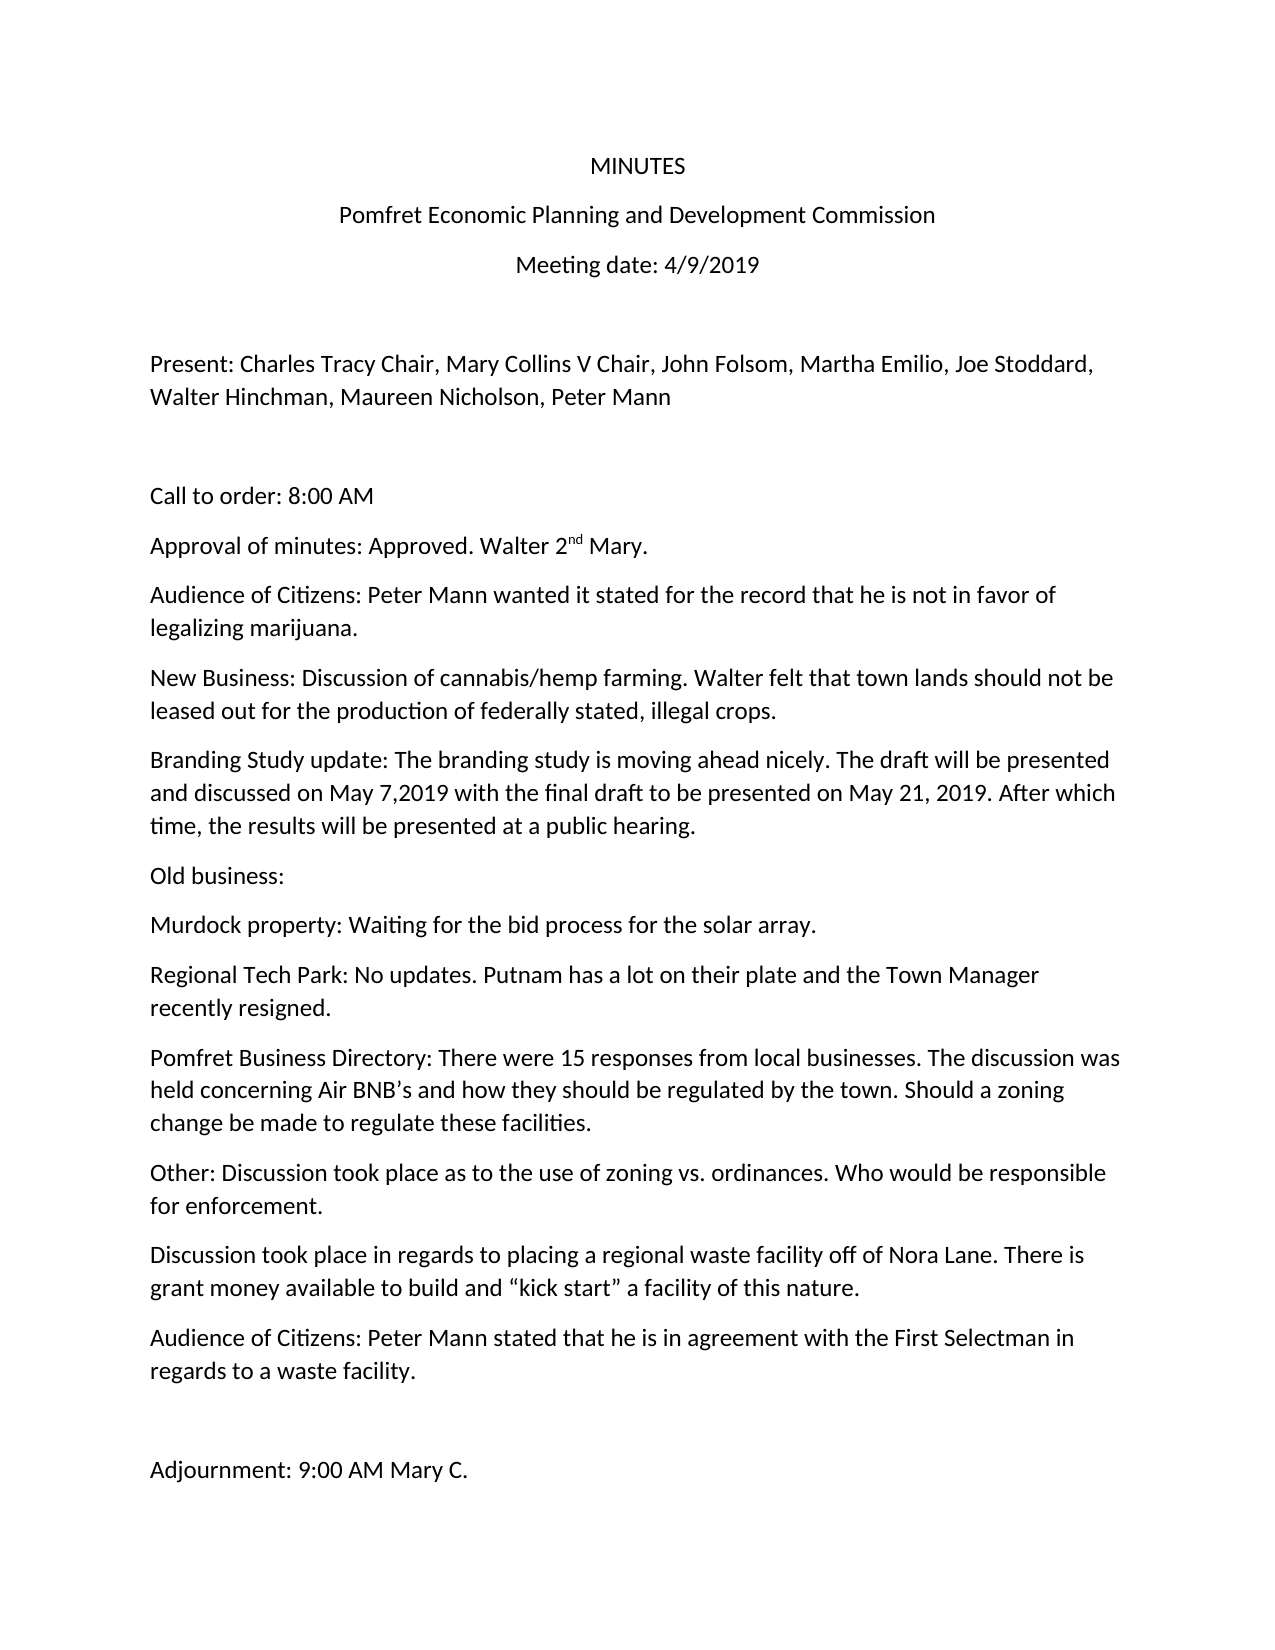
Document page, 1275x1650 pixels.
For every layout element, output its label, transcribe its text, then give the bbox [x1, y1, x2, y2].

text Call to order: 8:00 AM [150, 480, 1125, 511]
text Branding Study update: The branding study is moving ahead nicely. The draft will be presented and discussed on May 7,2019 with the final draft to be presented on May 21, 2019. After which time, the results will be presented at a public hearing. [150, 744, 1125, 841]
text Meeting date: 4/9/2019 [150, 249, 1125, 280]
text Adjournment: 9:00 AM Mary C. [150, 1454, 1125, 1485]
text Present: Charles Tracy Chair, Mary Collins V Chair, John Folsom, Martha Emilio, Joe Stoddard, Walter Hinchman, Maureen Nicholson, Peter Mann [150, 348, 1125, 412]
text Murdock property: Waiting for the bid process for the solar array. [150, 909, 1125, 940]
text New Business: Discussion of cannabis/hemp farming. Walter felt that town lands should not be leased out for the production of federally stated, illegal crops. [150, 662, 1125, 726]
text Other: Discussion took place as to the use of zoning vs. ordinances. Who would be responsible for enforcement. [150, 1157, 1125, 1221]
text Approval of minutes: Approved. Walter 2nd Mary. [150, 530, 1125, 561]
text MINUTES [150, 150, 1125, 181]
text Discussion took place in regards to placing a regional waste facility off of Nora Lane. There is grant money available to build and “kick start” a facility of this nature. [150, 1239, 1125, 1303]
text Audience of Citizens: Peter Mann wanted it stated for the record that he is not in favor of legalizing marijuana. [150, 579, 1125, 643]
text Old business: [150, 860, 1125, 891]
text Audience of Citizens: Peter Mann stated that he is in agreement with the First Selectman in regards to a waste facility. [150, 1322, 1125, 1386]
text Pomfret Business Directory: There were 15 responses from local businesses. The discussion was held concerning Air BNB’s and how they should be regulated by the town. Should a zoning change be made to regulate these facilities. [150, 1042, 1125, 1138]
text Pomfret Economic Planning and Development Commission [150, 199, 1125, 230]
text Regional Tech Park: No updates. Putnam has a lot on their plate and the Town Manager recently resigned. [150, 959, 1125, 1023]
